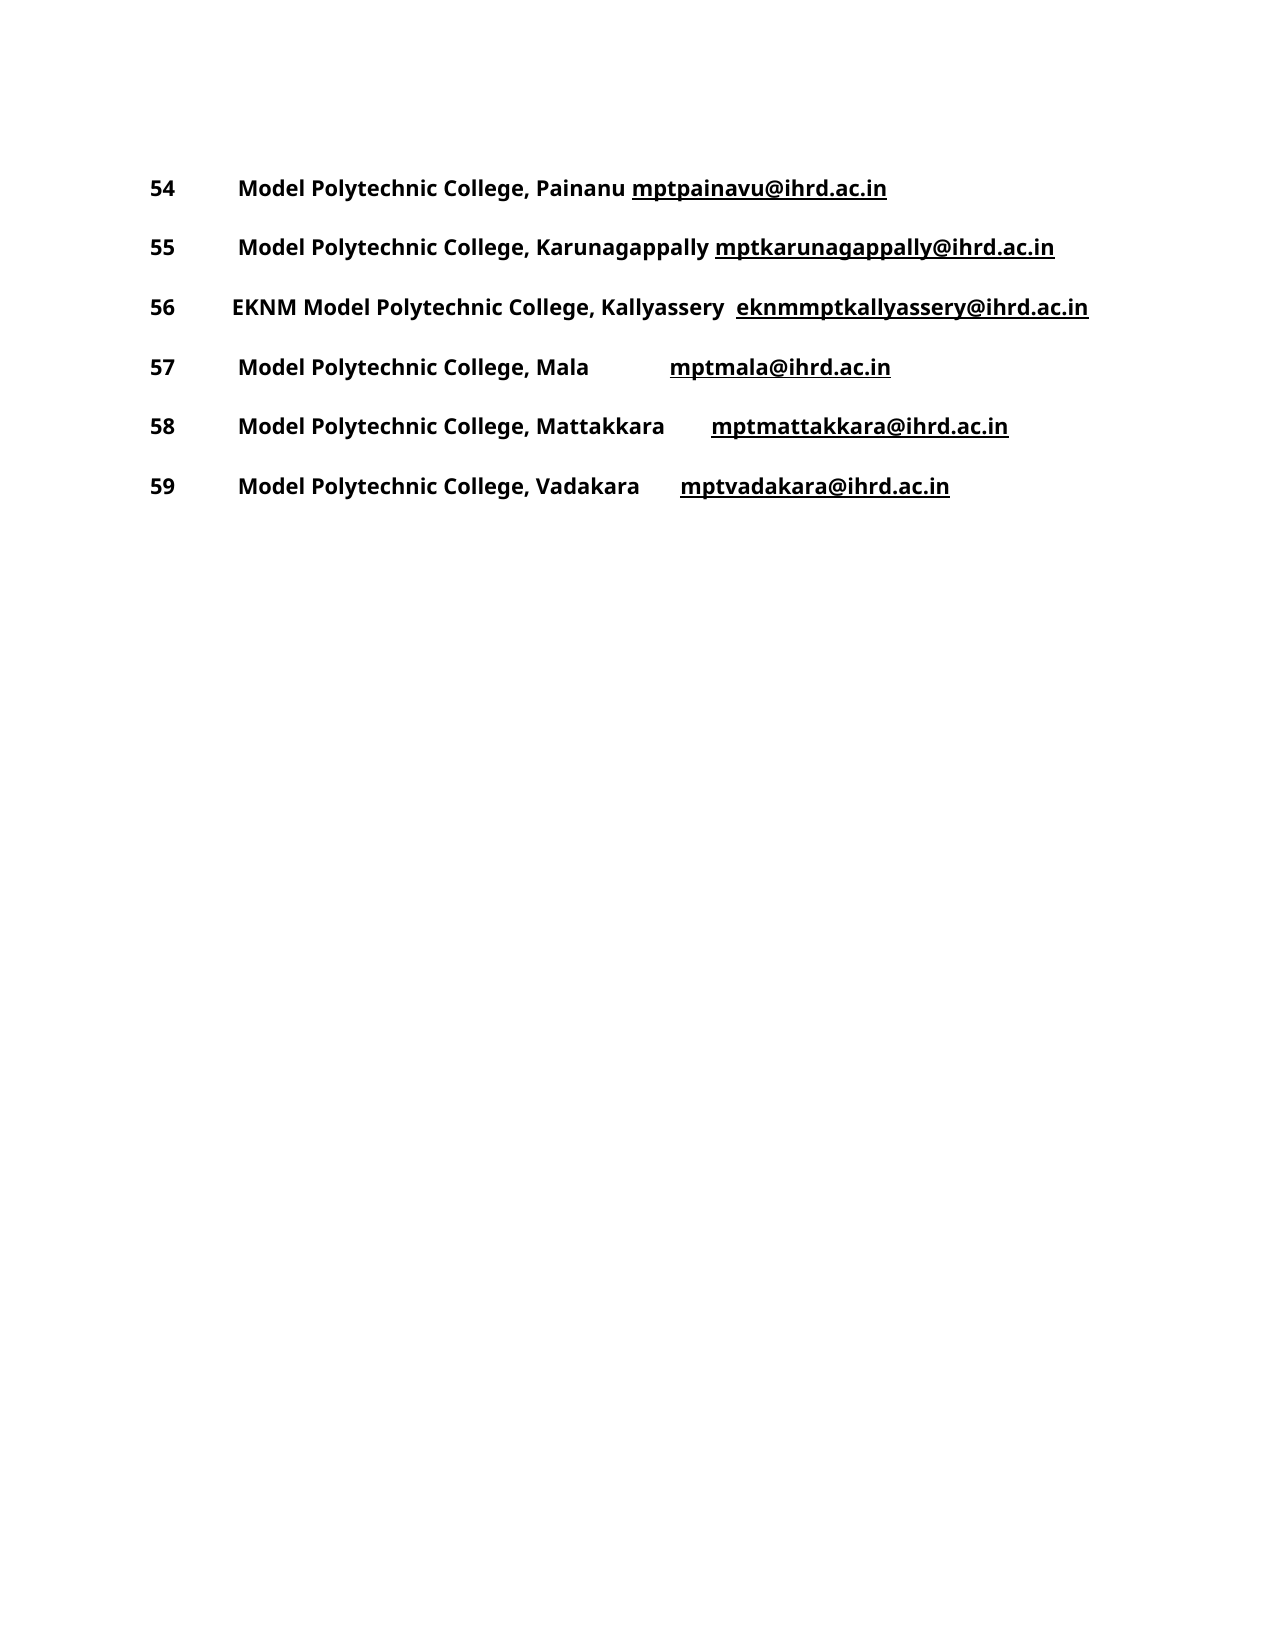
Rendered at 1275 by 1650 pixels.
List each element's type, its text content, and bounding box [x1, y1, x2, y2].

text 58 Model Polytechnic College, Mattakkara mptmattakkara@ihrd.ac.in [150, 411, 1125, 441]
text 57 Model Polytechnic College, Mala mptmala@ihrd.ac.in [150, 351, 1125, 381]
text 55 Model Polytechnic College, Karunagappally mptkarunagappally@ihrd.ac.in [150, 232, 1125, 262]
text 59 Model Polytechnic College, Vadakara mptvadakara@ihrd.ac.in [150, 471, 1125, 500]
text 56 EKNM Model Polytechnic College, Kallyassery eknmmptkallyassery@ihrd.ac.in [150, 292, 1125, 322]
text 54 Model Polytechnic College, Painanu mptpainavu@ihrd.ac.in [150, 173, 1125, 202]
